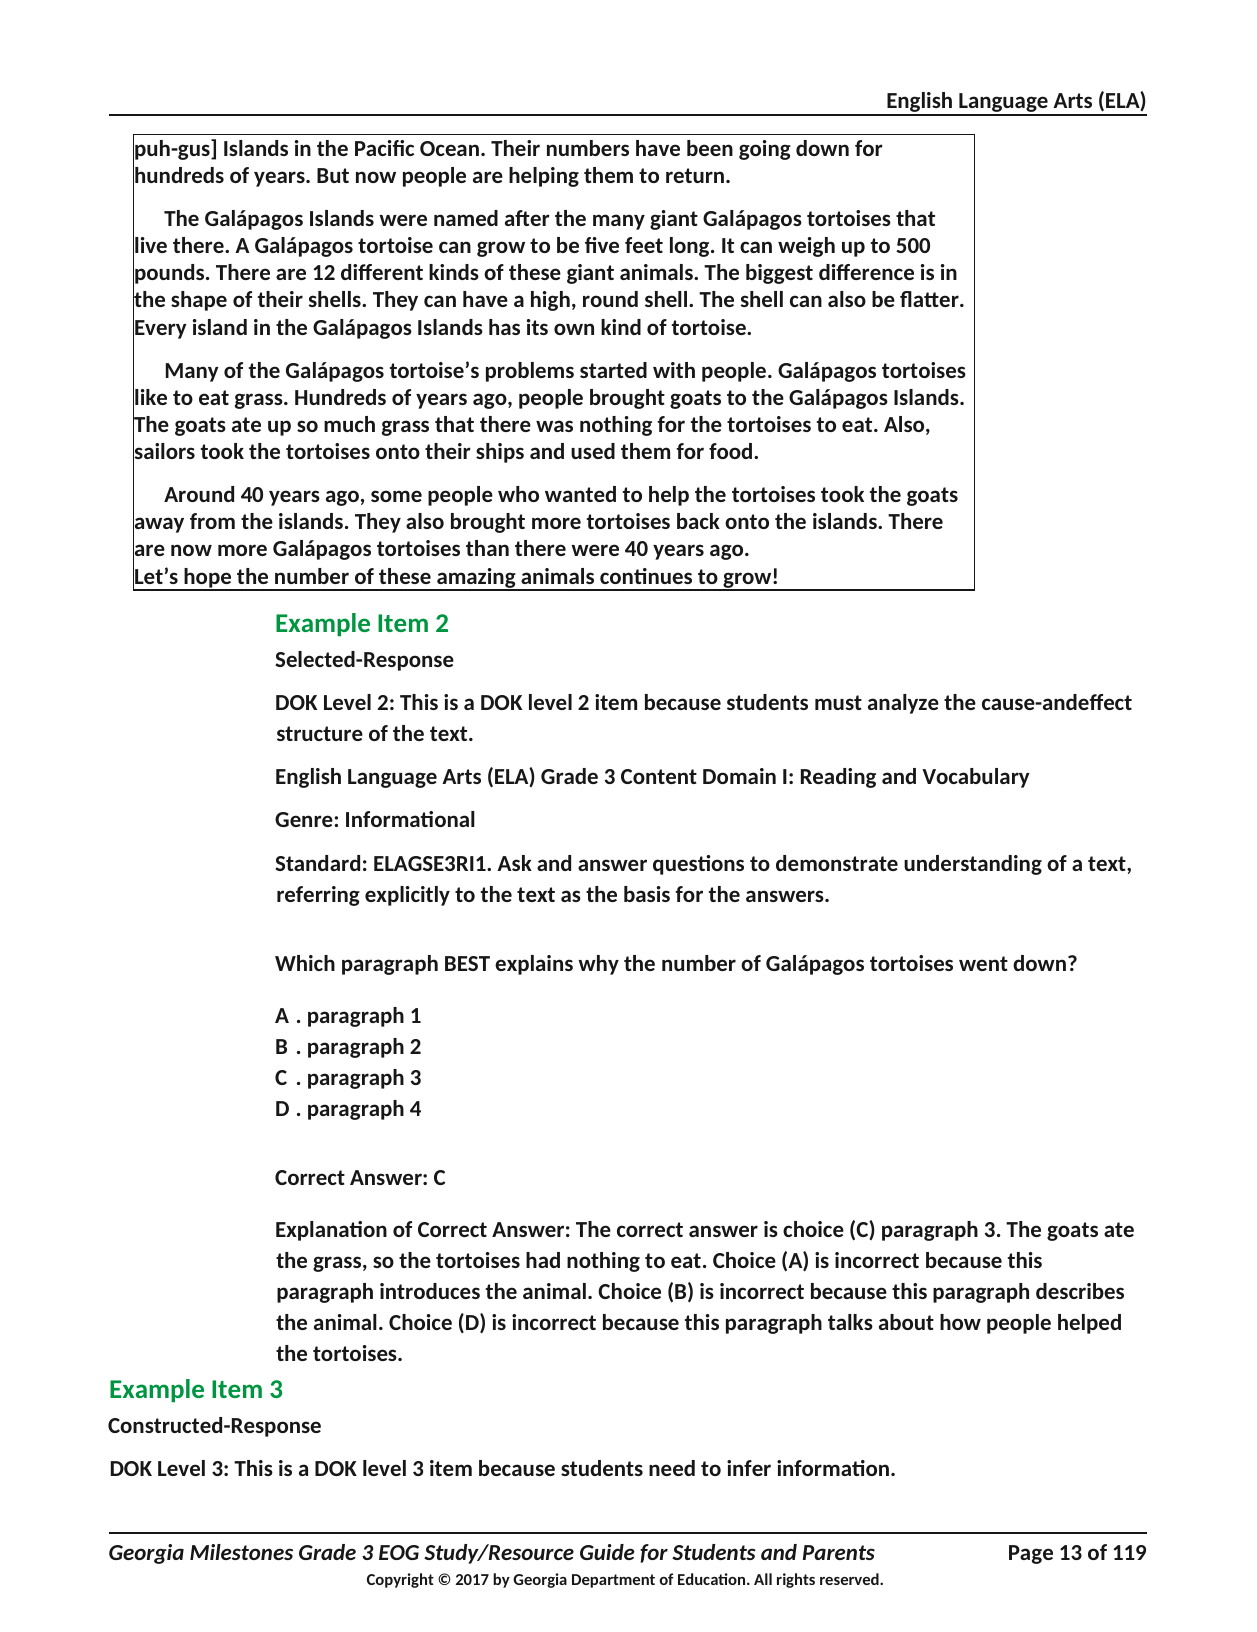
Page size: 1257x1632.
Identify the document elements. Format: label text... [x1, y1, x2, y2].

text English Language Arts (ELA) Grade 3 Content Domain I: Reading and Vocabulary [275, 762, 1147, 791]
text DOK Level 3: This is a DOK level 3 item because students need to infer information. [109, 1454, 1146, 1482]
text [134, 135, 974, 189]
list . paragraph 2 [275, 1032, 1146, 1060]
list . paragraph 1 [275, 1001, 1146, 1029]
text Explanation of Correct Answer: The correct answer is choice (C) paragraph 3. The goats ate the grass, so the tortoises had nothing to eat. Choice (A) is incorrect because this paragraph introduces the animal. Choice (B) is incorrect because this paragraph describes the animal. Choice (D) is incorrect because this paragraph talks about how people helped the tortoises. [275, 1215, 1146, 1367]
text DOK Level 2: This is a DOK level 2 item because students must analyze the cause-andeffect structure of the text. [275, 688, 1146, 747]
text Which paragraph BEST explains why the number of Galápagos tortoises went down? [275, 949, 1147, 977]
text Genre: Informational [275, 806, 1147, 834]
list . paragraph 3 [275, 1063, 1146, 1091]
text Selected-Response [275, 645, 1147, 673]
text Standard: ELAGSE3RI1. Ask and answer questions to demonstrate understanding of a text, referring explicitly to the text as the basis for the answers. [275, 849, 1146, 908]
subtitle Example Item 3 [109, 1373, 1147, 1406]
text Let’s hope the number of these amazing animals continues to grow! [134, 561, 974, 589]
list . paragraph 4 [275, 1094, 1146, 1122]
text Constructed-Response [108, 1411, 1147, 1439]
text The Galápagos Islands were named after the many giant Galápagos tortoises that live there. A Galápagos tortoise can grow to be five feet long. It can weigh up to 500 pounds. There are 12 different kinds of these giant animals. The biggest difference is in the shape of their shells. They can have a high, round shell. The shell can also be flatter. Every island in the Galápagos Islands has its own kind of tortoise. [134, 204, 974, 341]
text Correct Answer: C [275, 1163, 1147, 1191]
text Many of the Galápagos tortoise’s problems started with people. Galápagos tortoises like to eat grass. Hundreds of years ago, people brought goats to the Galápagos Islands. The goats ate up so much grass that there was nothing for the tortoises to eat. Also, sailors took the tortoises onto their ships and used them for food. [134, 355, 974, 465]
text Around 40 years ago, some people who wanted to help the tortoises took the goats away from the islands. They also brought more tortoises back onto the islands. There are now more Galápagos tortoises than there were 40 years ago. [134, 480, 974, 561]
subtitle Example Item 2 [275, 606, 1147, 639]
